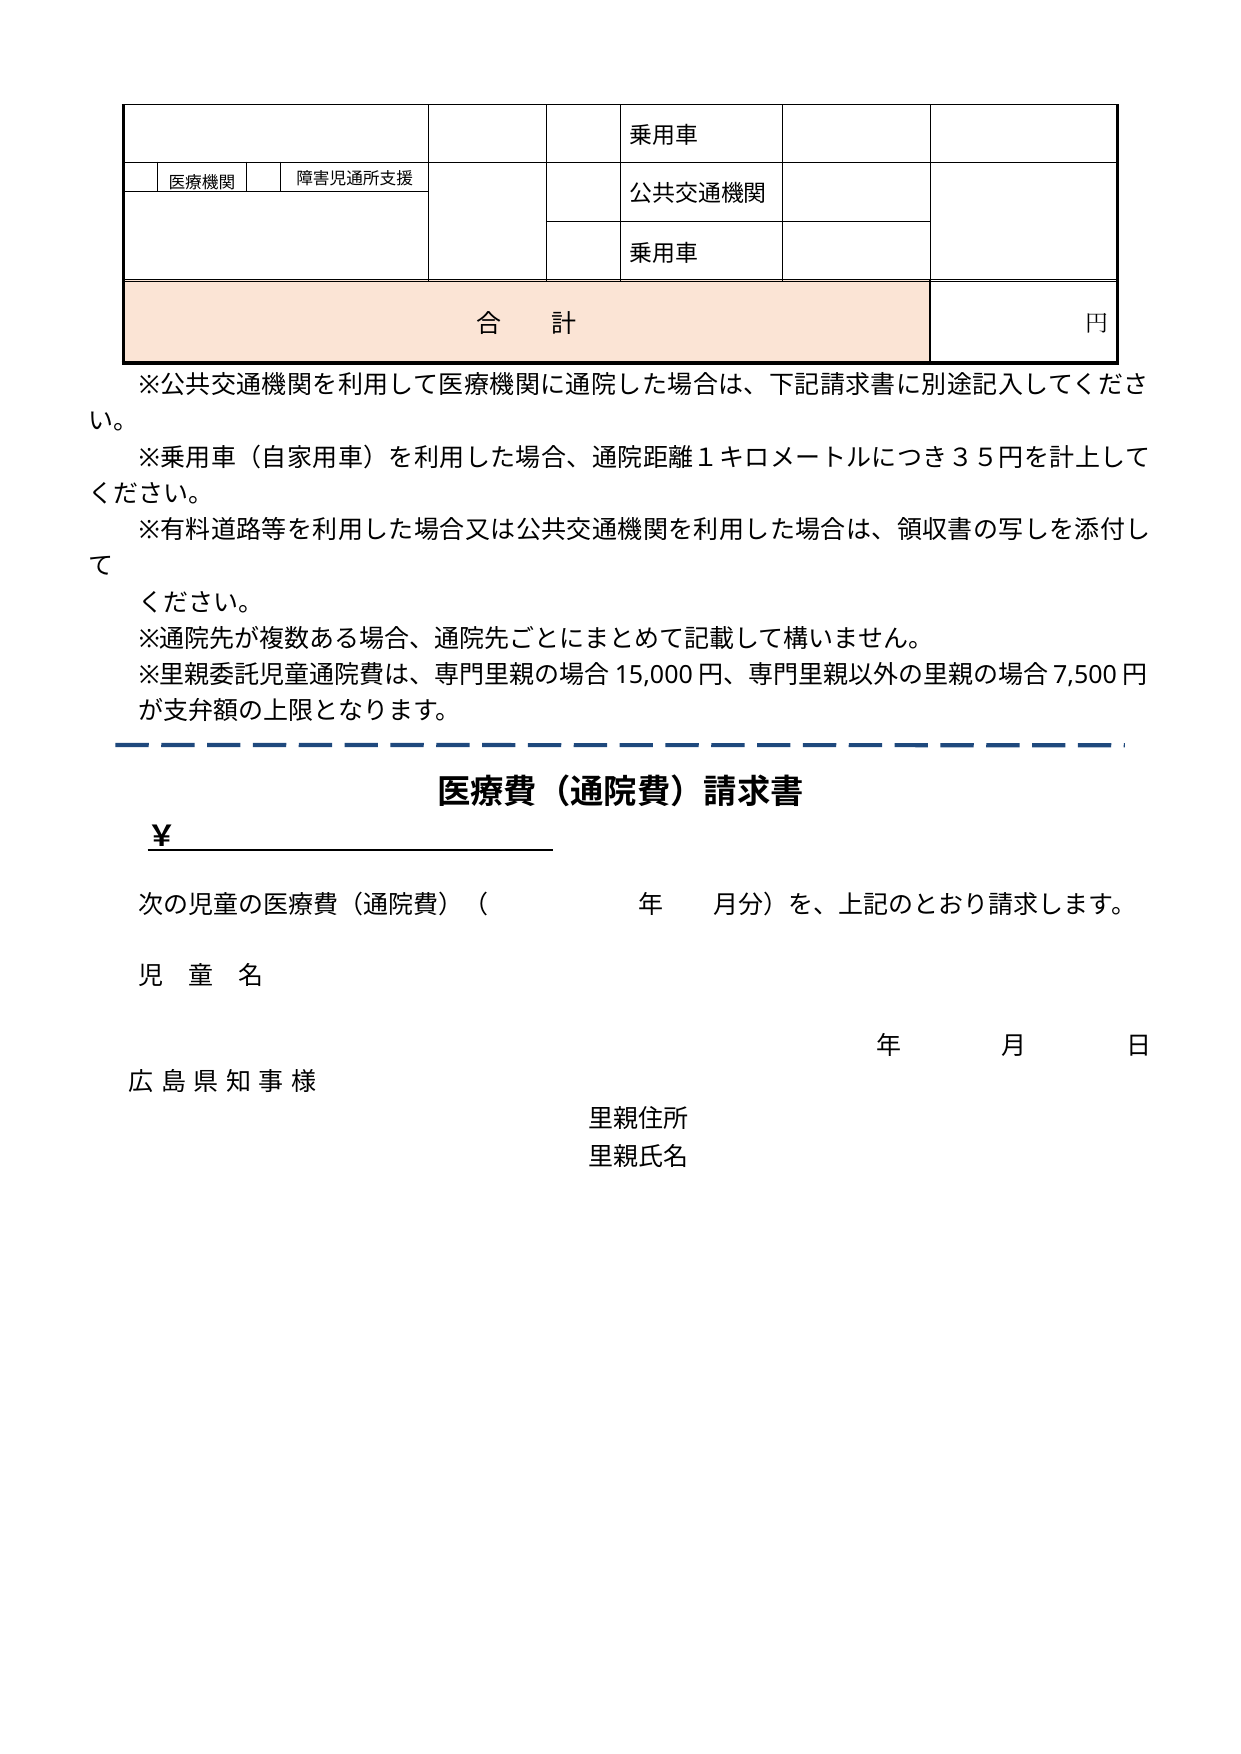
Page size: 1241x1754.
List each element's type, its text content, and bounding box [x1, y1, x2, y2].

table_cell 円 [931, 282, 1116, 361]
text ※有料道路等を利用した場合又は公共交通機関を利用した場合は、領収書の写しを添付して [89, 509, 1152, 582]
text ※通院先が複数ある場合、通院先ごとにまとめて記載して構いません。 [89, 618, 1152, 654]
table_cell [783, 105, 930, 162]
text ※公共交通機関を利用して医療機関に通院した場合は、下記請求書に別途記入してください。 [89, 364, 1152, 437]
table_cell [547, 163, 620, 221]
table_cell [125, 163, 157, 191]
text 次の児童の医療費（通院費）（ 年 月分）を、上記のとおり請求します。 [89, 885, 1152, 921]
text ※里親委託児童通院費は、専門里親の場合15,000円、専門里親以外の里親の場合7,500円 [89, 654, 1152, 691]
table_cell 乗用車 [621, 222, 782, 279]
text ￥ [89, 813, 1152, 855]
text 児 童 名 [89, 955, 1152, 991]
text が支弁額の上限となります。 [89, 691, 1152, 727]
table_cell [125, 192, 428, 279]
table_cell [931, 163, 1116, 279]
text 年 月 日 [89, 1026, 1152, 1062]
table_cell [429, 163, 546, 279]
text ※乗用車（自家用車）を利用した場合、通院距離１キロメートルにつき３５円を計上してください。 [89, 437, 1152, 509]
table_cell [247, 163, 280, 191]
table_cell 公共交通機関 [621, 163, 782, 221]
table_cell [783, 163, 930, 221]
text ください。 [89, 582, 1152, 618]
text 医療費（通院費）請求書 [89, 764, 1152, 813]
table_cell [125, 105, 428, 162]
table_cell 乗用車 [621, 105, 782, 162]
table_cell 合 計 [125, 282, 929, 361]
table_cell [547, 105, 620, 162]
text 里親氏名 [89, 1136, 1152, 1173]
table_cell [547, 222, 620, 279]
table_cell 障害児通所支援 [281, 163, 428, 191]
text 里親住所 [89, 1098, 1152, 1136]
text 広島県知事様 [89, 1062, 1152, 1098]
table_cell 医療機関 [158, 163, 246, 191]
table_cell [783, 222, 930, 279]
